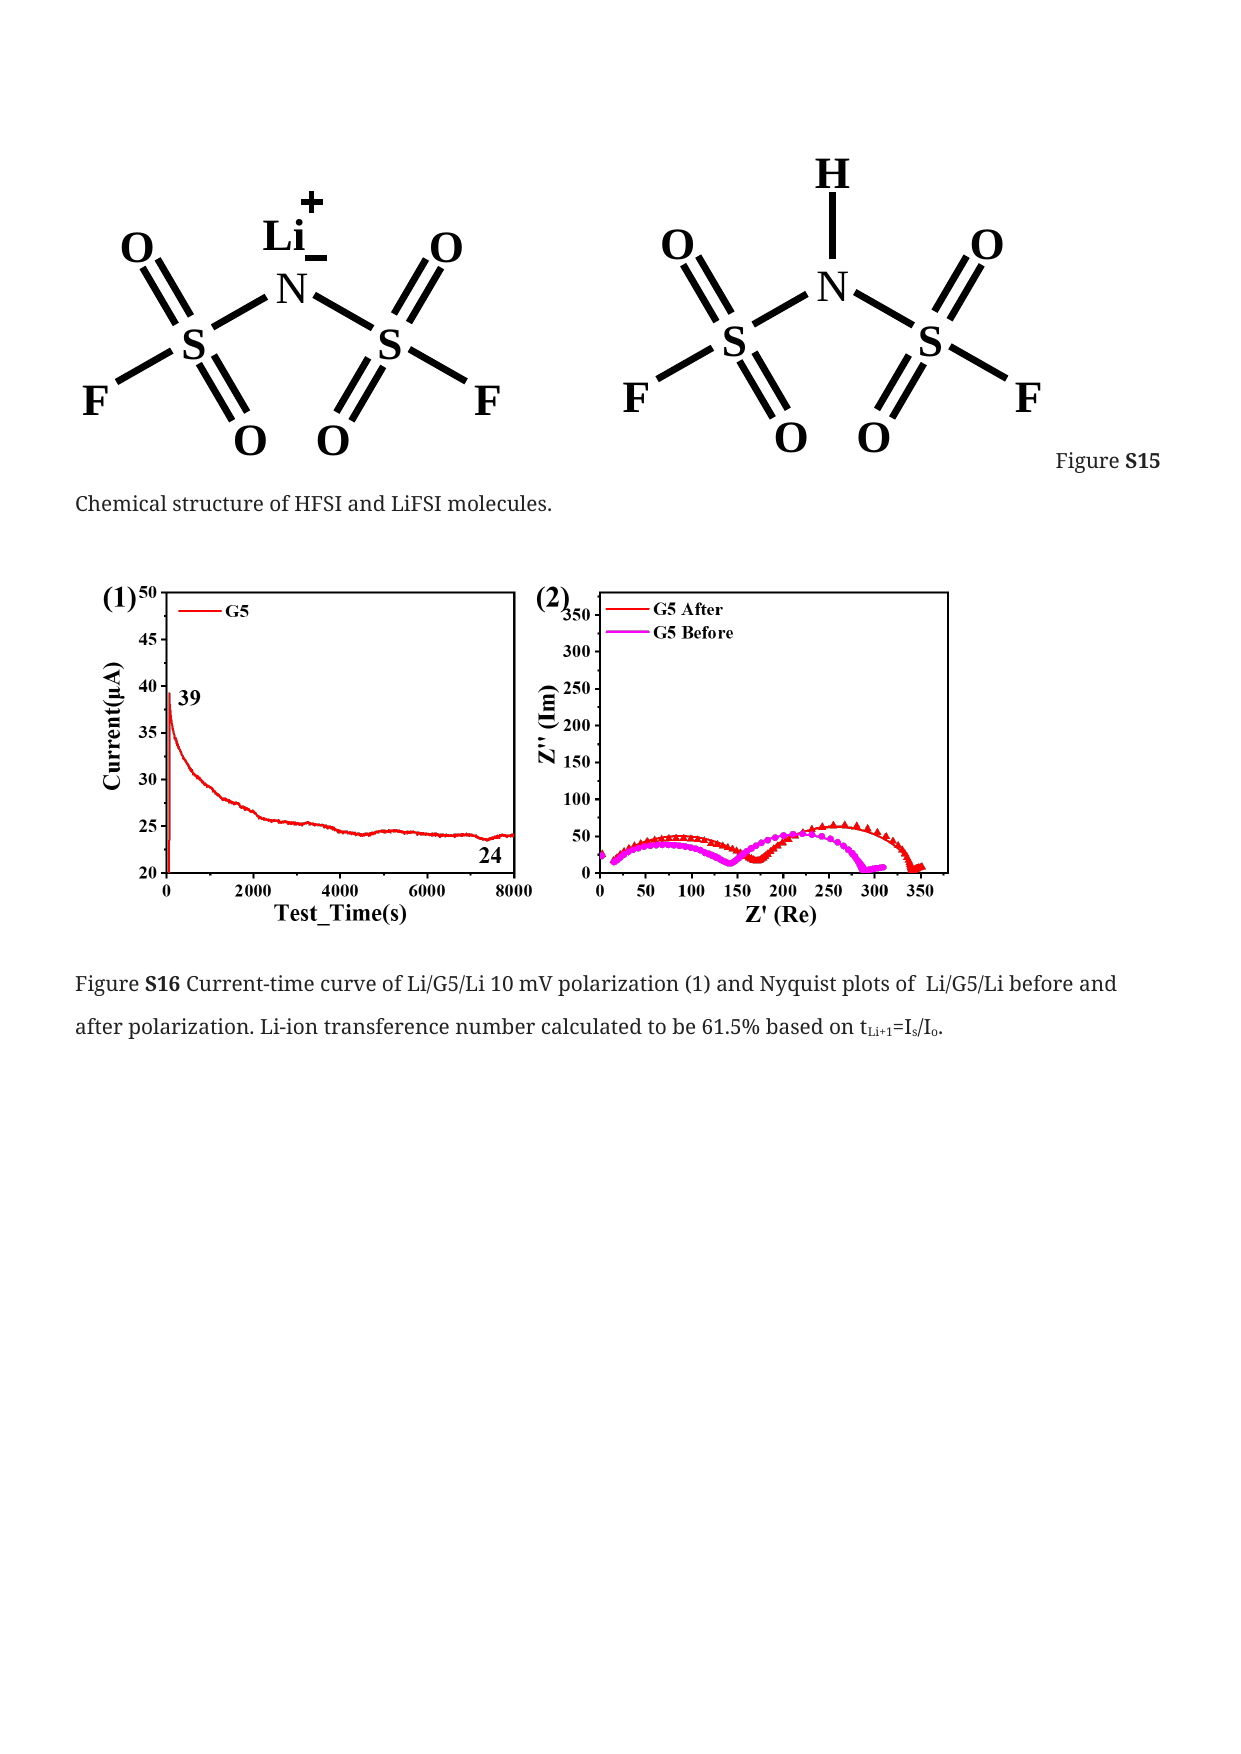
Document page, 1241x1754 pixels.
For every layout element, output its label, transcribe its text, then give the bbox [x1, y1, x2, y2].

picture [75, 547, 1020, 939]
text Figure S15 Chemical structure of HFSI and LiFSI molecules. [75, 148, 1165, 517]
text Figure S16 Current-time curve of Li/G5/Li 10 mV polarization (1) and Nyquist plots of Li/G5/Li before and after polarization. Li-ion transference number calculated to be 61.5% based on tLi+1=Is/Io. [75, 969, 1165, 1041]
